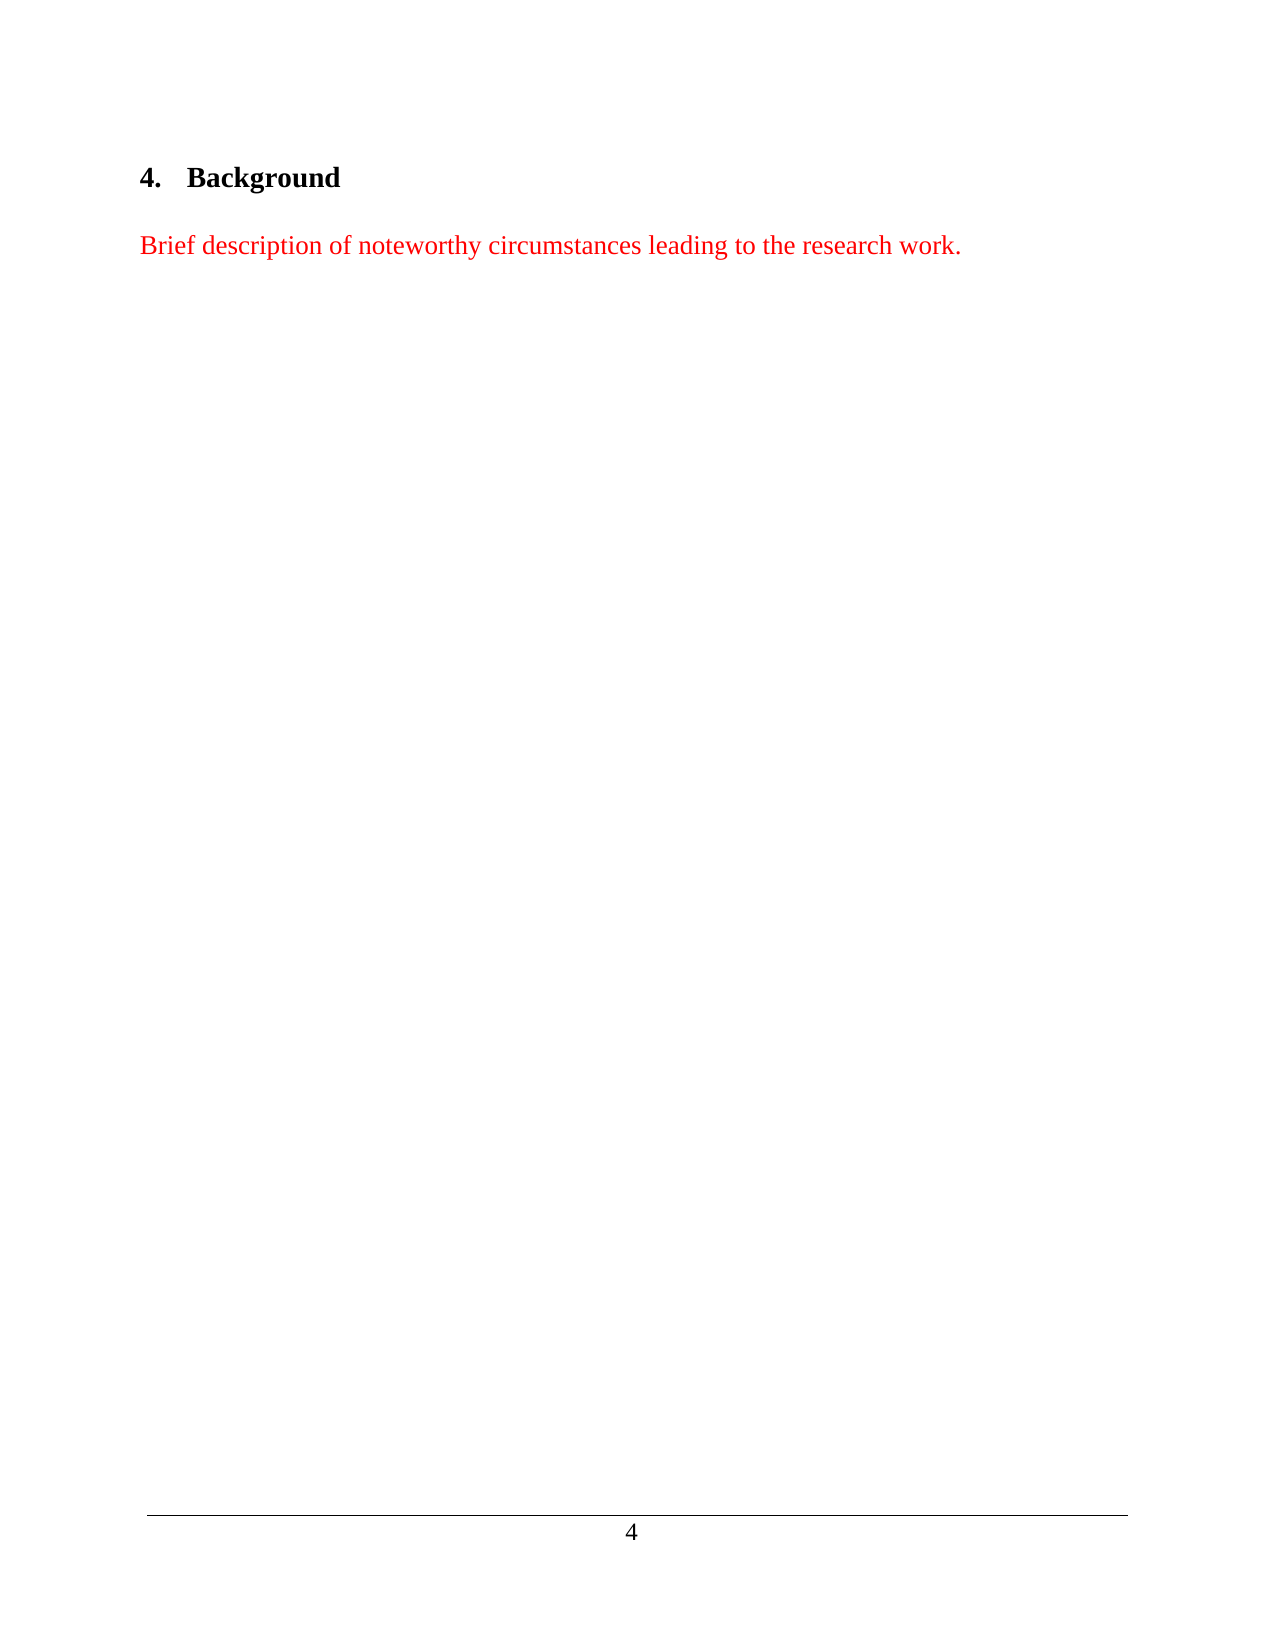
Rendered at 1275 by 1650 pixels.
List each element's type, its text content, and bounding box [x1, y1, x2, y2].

text Brief description of noteworthy circumstances leading to the research work. [139, 229, 1139, 261]
subtitle Background [139, 160, 1139, 193]
